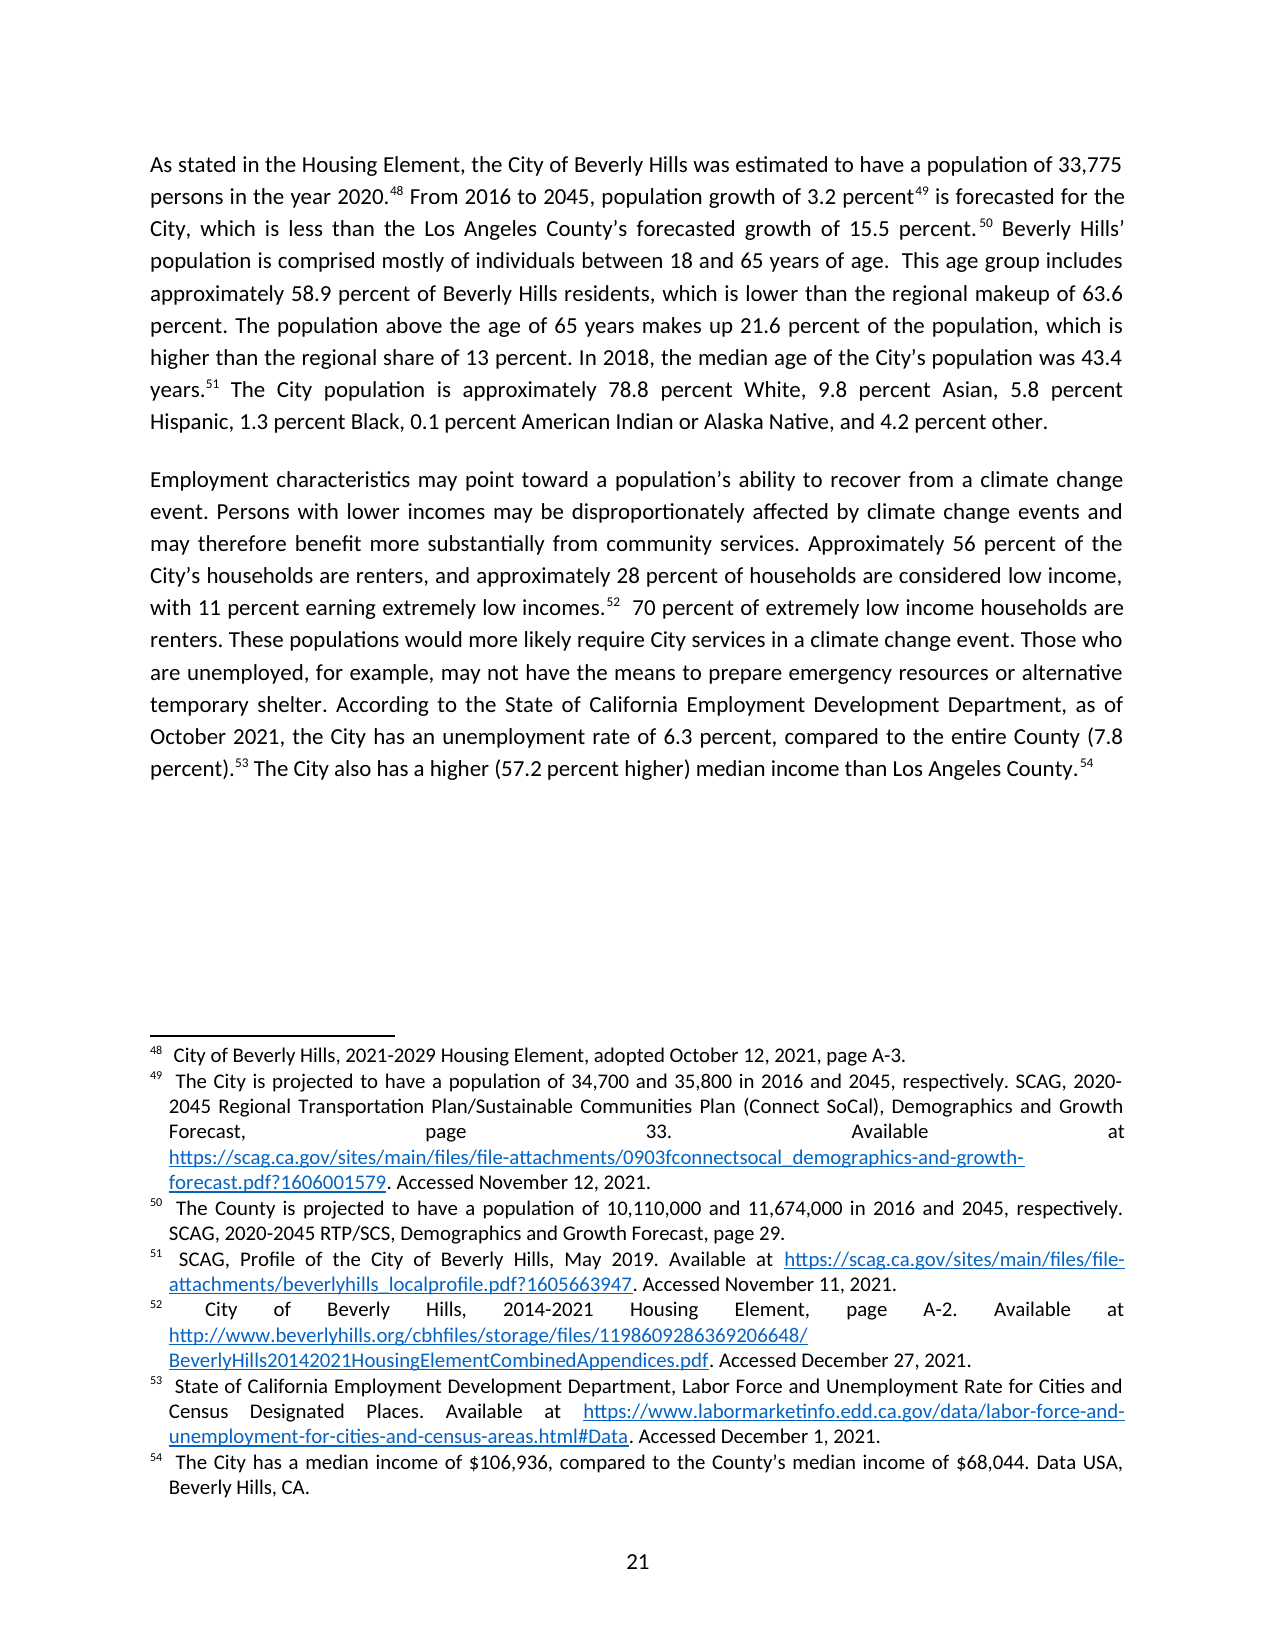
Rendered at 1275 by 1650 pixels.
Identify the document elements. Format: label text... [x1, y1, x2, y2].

text Employment characteristics may point toward a population’s ability to recover from a climate change event. Persons with lower incomes may be disproportionately affected by climate change events and may therefore benefit more substantially from community services. Approximately 56 percent of the City’s households are renters, and approximately 28 percent of households are considered low income, with 11 percent earning extremely low incomes. 70 percent of extremely low income households are renters. These populations would more likely require City services in a climate change event. Those who are unemployed, for example, may not have the means to prepare emergency resources or alternative temporary shelter. According to the State of California Employment Development Department, as of October 2021, the City has an unemployment rate of 6.3 percent, compared to the entire County (7.8 percent). The City also has a higher (57.2 percent higher) median income than Los Angeles County. [150, 465, 1125, 782]
text As stated in the Housing Element, the City of Beverly Hills was estimated to have a population of 33,775 persons in the year 2020. From 2016 to 2045, population growth of 3.2 percent is forecasted for the City, which is less than the Los Angeles County’s forecasted growth of 15.5 percent. Beverly Hills’ population is comprised mostly of individuals between 18 and 65 years of age. This age group includes approximately 58.9 percent of Beverly Hills residents, which is lower than the regional makeup of 63.6 percent. The population above the age of 65 years makes up 21.6 percent of the population, which is higher than the regional share of 13 percent. In 2018, the median age of the City’s population was 43.4 years. The City population is approximately 78.8 percent White, 9.8 percent Asian, 5.8 percent Hispanic, 1.3 percent Black, 0.1 percent American Indian or Alaska Native, and 4.2 percent other. [150, 150, 1125, 436]
